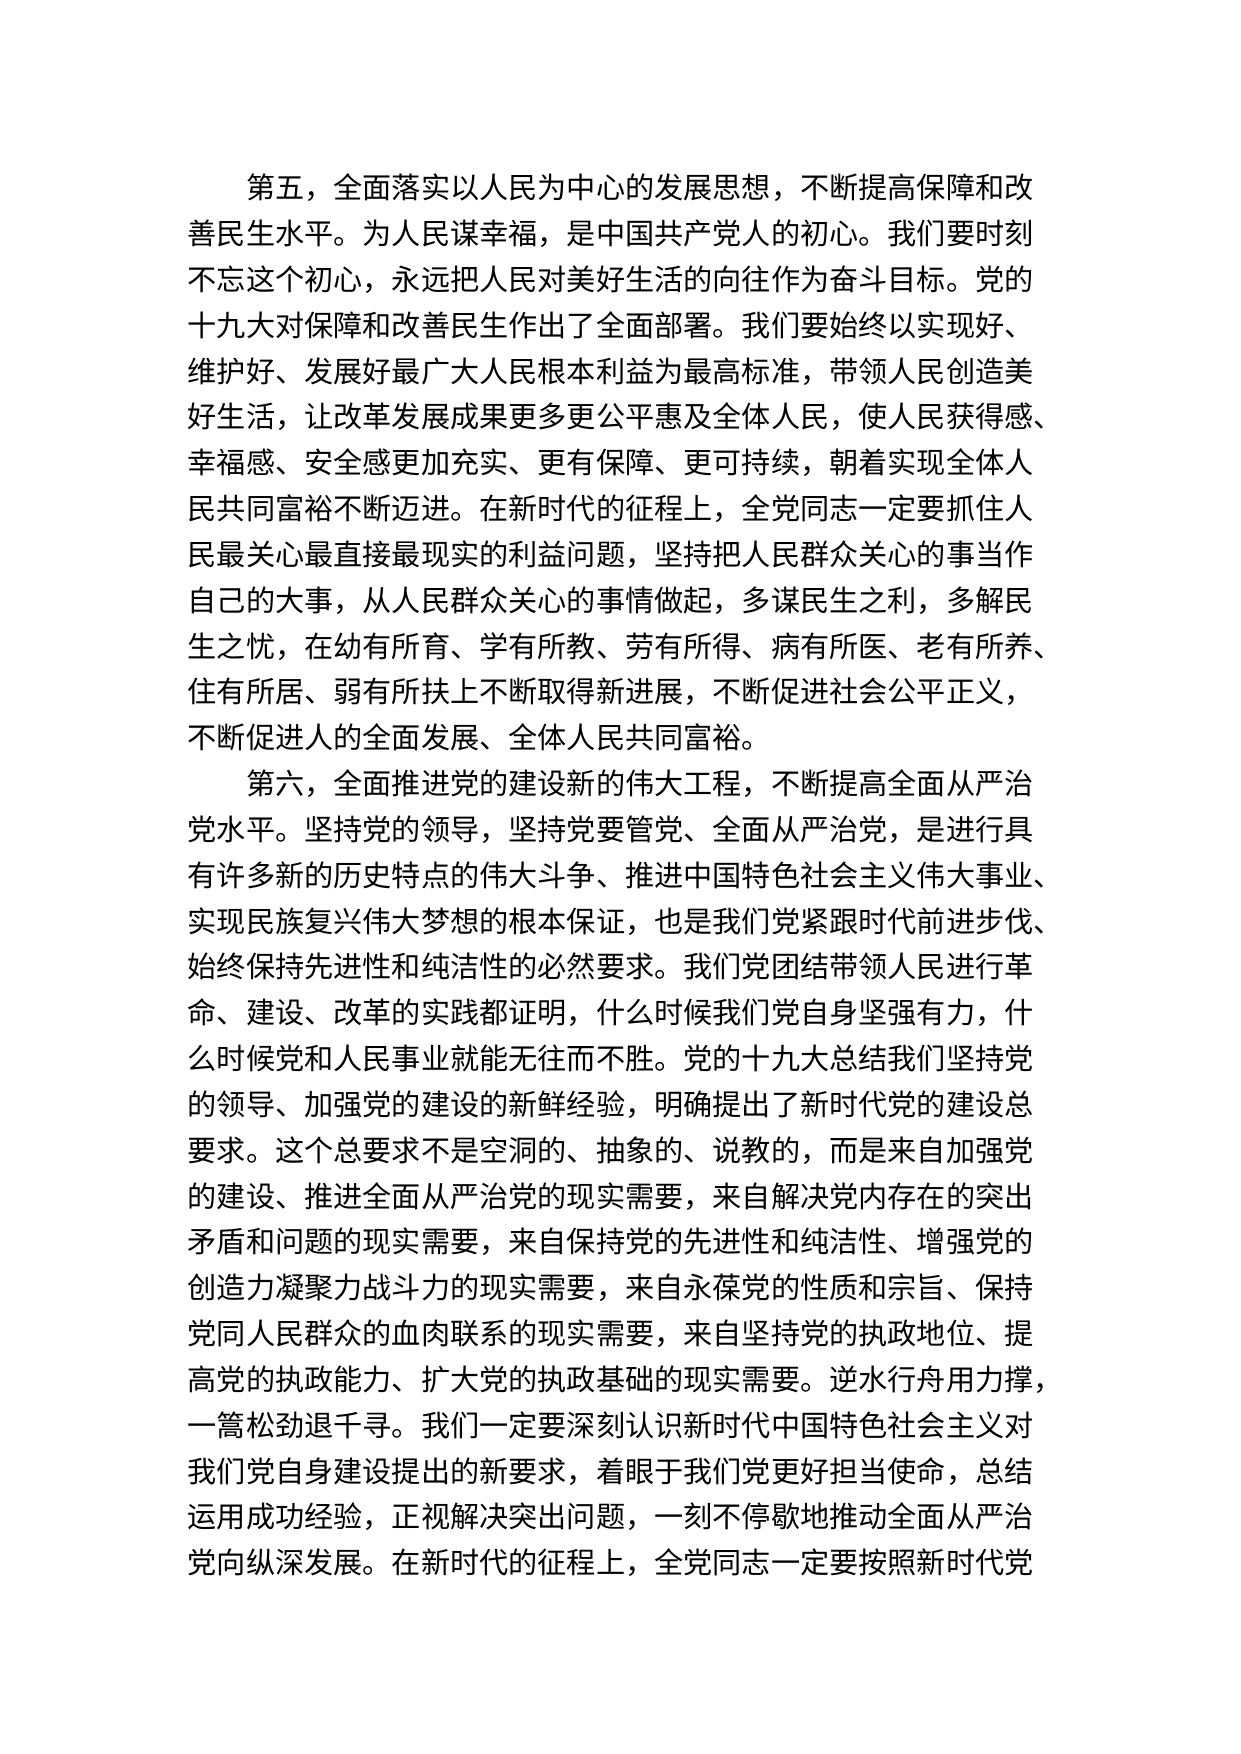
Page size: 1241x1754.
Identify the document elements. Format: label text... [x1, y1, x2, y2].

text 第五，全面落实以人民为中心的发展思想，不断提高保障和改善民生水平。为人民谋幸福，是中国共产党人的初心。我们要时刻不忘这个初心，永远把人民对美好生活的向往作为奋斗目标。党的十九大对保障和改善民生作出了全面部署。我们要始终以实现好、维护好、发展好最广大人民根本利益为最高标准，带领人民创造美好生活，让改革发展成果更多更公平惠及全体人民，使人民获得感、幸福感、安全感更加充实、更有保障、更可持续，朝着实现全体人民共同富裕不断迈进。在新时代的征程上，全党同志一定要抓住人民最关心最直接最现实的利益问题，坚持把人民群众关心的事当作自己的大事，从人民群众关心的事情做起，多谋民生之利，多解民生之忧，在幼有所育、学有所教、劳有所得、病有所医、老有所养、住有所居、弱有所扶上不断取得新进展，不断促进社会公平正义，不断促进人的全面发展、全体人民共同富裕。 [187, 162, 1053, 758]
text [187, 758, 1053, 1583]
